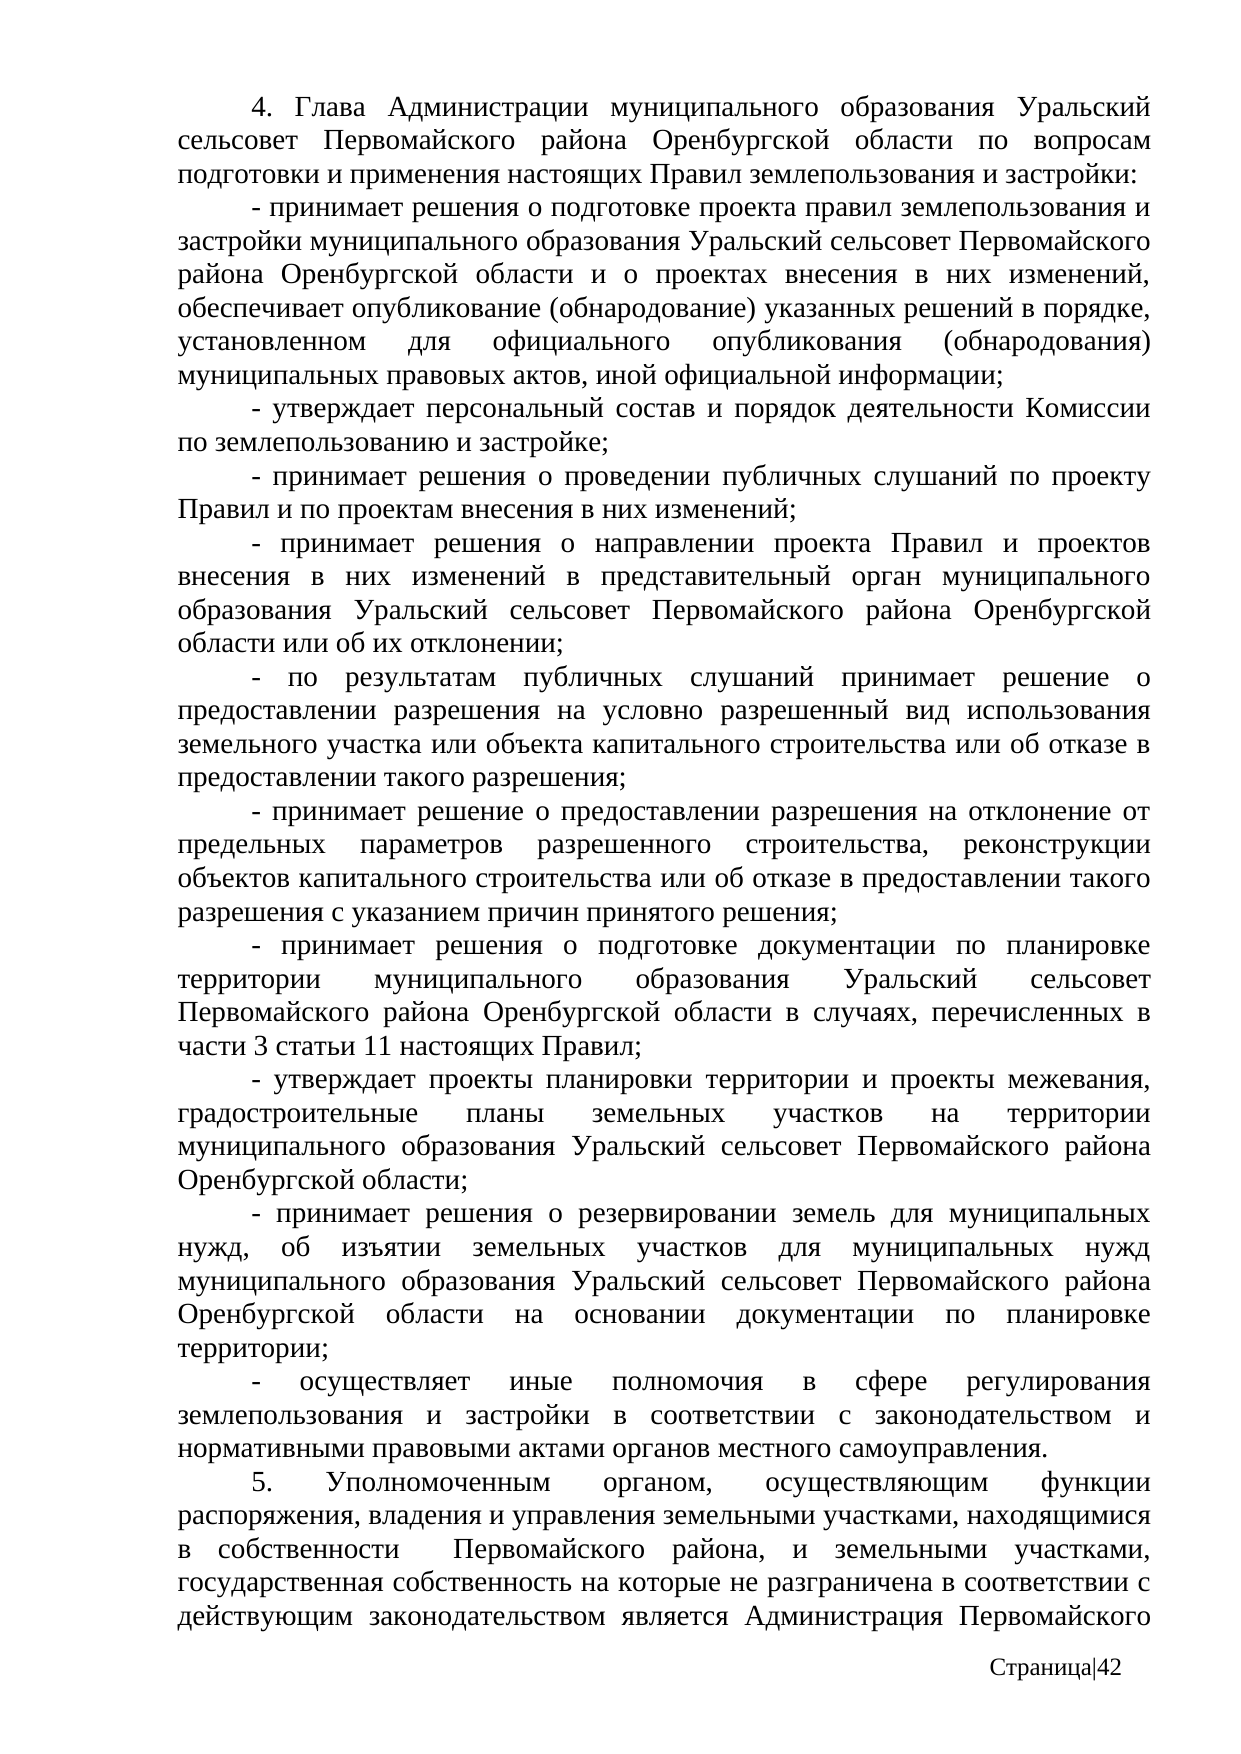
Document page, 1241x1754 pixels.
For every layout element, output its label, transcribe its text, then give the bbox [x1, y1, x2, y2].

text - принимает решения о подготовке проекта правил землепользования и застройки муниципального образования Уральский сельсовет Первомайского района Оренбургской области и о проектах внесения в них изменений, обеспечивает опубликование (обнародование) указанных решений в порядке, установленном для официального опубликования (обнародования) муниципальных правовых актов, иной официальной информации; [177, 189, 1152, 391]
text - принимает решения о резервировании земель для муниципальных нужд, об изъятии земельных участков для муниципальных нужд муниципального образования Уральский сельсовет Первомайского района Оренбургской области на основании документации по планировке территории; [177, 1196, 1152, 1363]
text - принимает решение о предоставлении разрешения на отклонение от предельных параметров разрешенного строительства, реконструкции объектов капитального строительства или об отказе в предоставлении такого разрешения с указанием причин принятого решения; [177, 793, 1152, 927]
text 4. Глава Администрации муниципального образования Уральский сельсовет Первомайского района Оренбургской области по вопросам подготовки и применения настоящих Правил землепользования и застройки: [177, 89, 1152, 189]
text - принимает решения о направлении проекта Правил и проектов внесения в них изменений в представительный орган муниципального образования Уральский сельсовет Первомайского района Оренбургской области или об их отклонении; [177, 525, 1152, 659]
text - принимает решения о подготовке документации по планировке территории муниципального образования Уральский сельсовет Первомайского района Оренбургской области в случаях, перечисленных в части 3 статьи 11 настоящих Правил; [177, 927, 1152, 1061]
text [177, 1464, 1152, 1632]
text - утверждает проекты планировки территории и проекты межевания, градостроительные планы земельных участков на территории муниципального образования Уральский сельсовет Первомайского района Оренбургской области; [177, 1061, 1152, 1196]
text - осуществляет иные полномочия в сфере регулирования землепользования и застройки в соответствии с законодательством и нормативными правовыми актами органов местного самоуправления. [177, 1363, 1152, 1464]
text - по результатам публичных слушаний принимает решение о предоставлении разрешения на условно разрешенный вид использования земельного участка или объекта капитального строительства или об отказе в предоставлении такого разрешения; [177, 659, 1152, 793]
text - принимает решения о проведении публичных слушаний по проекту Правил и по проектам внесения в них изменений; [177, 458, 1152, 525]
text - утверждает персональный состав и порядок деятельности Комиссии по землепользованию и застройке; [177, 391, 1152, 458]
